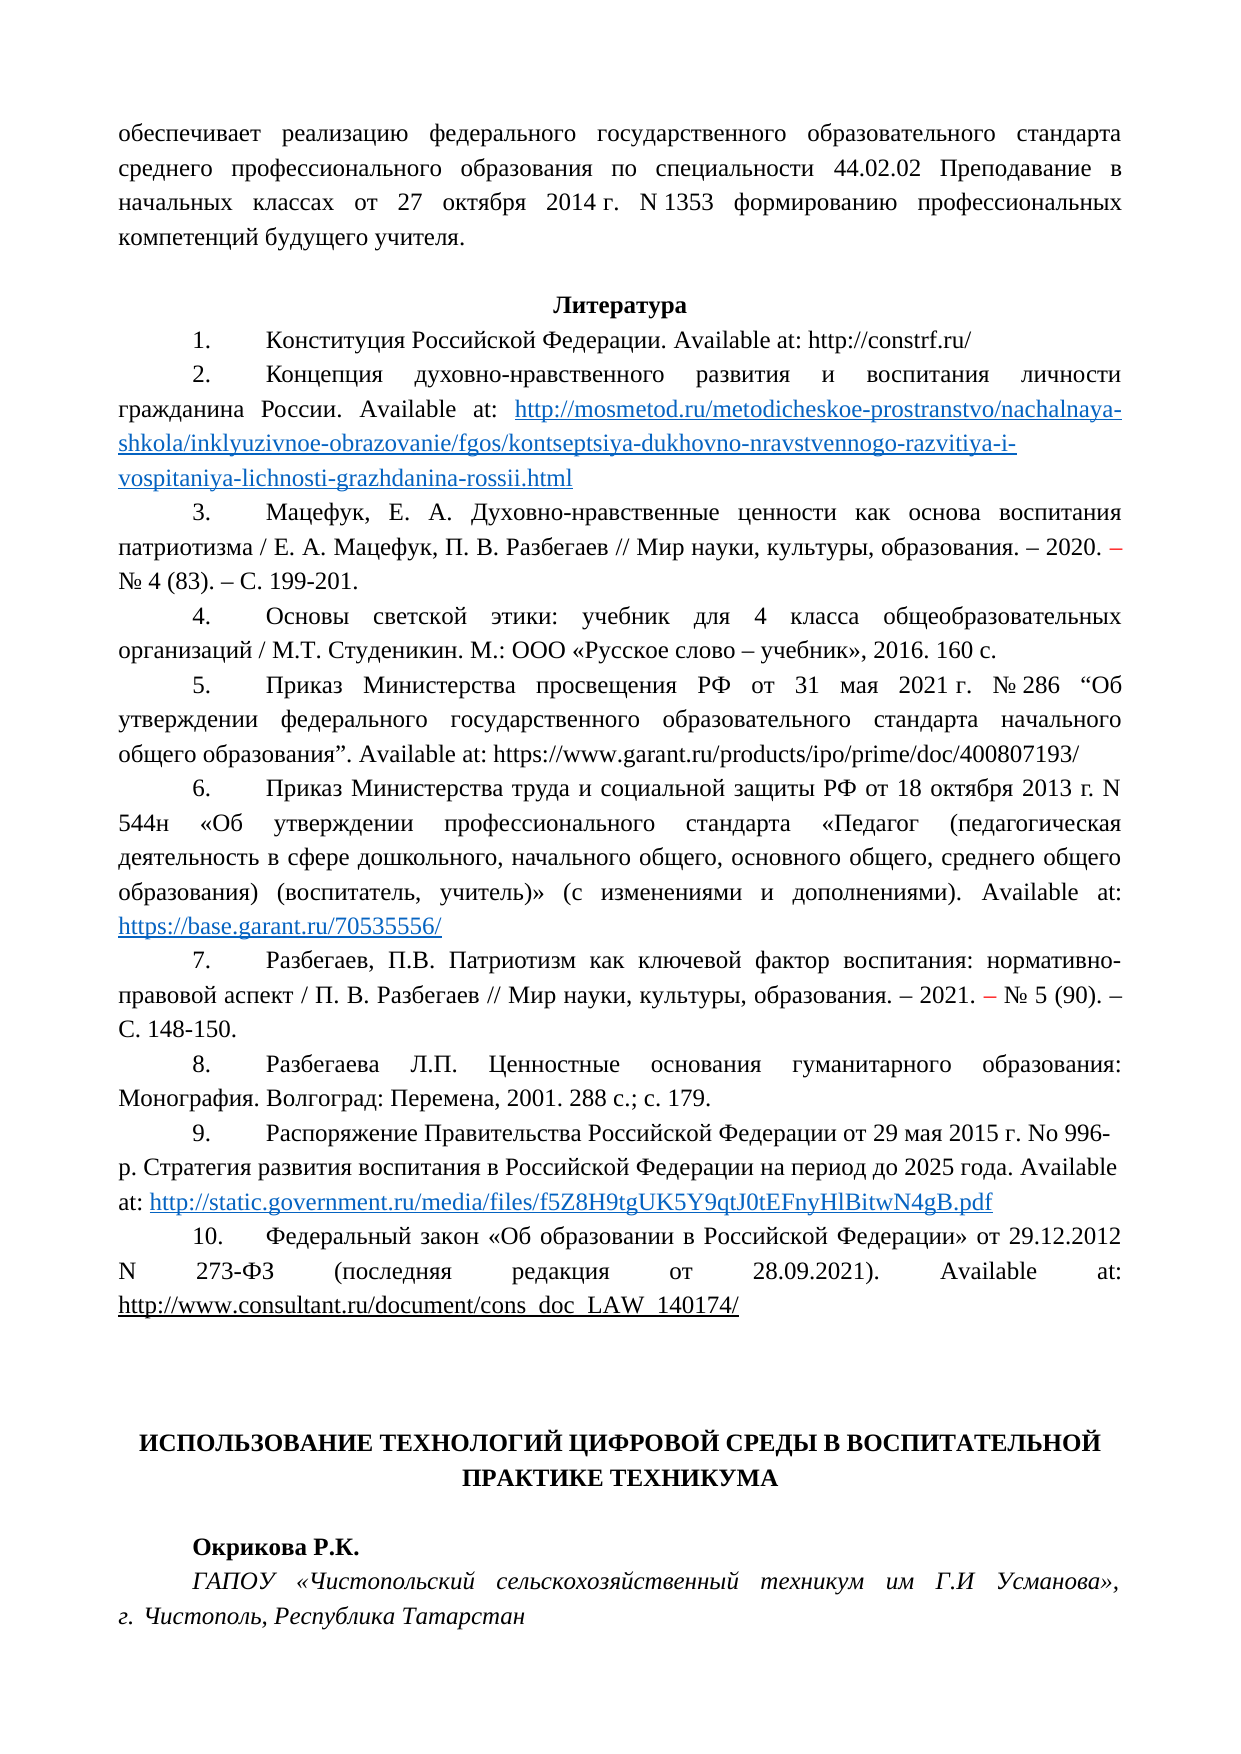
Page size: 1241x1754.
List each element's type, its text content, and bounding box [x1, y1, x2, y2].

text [118, 118, 1122, 250]
list Приказ Министерства труда и социальной защиты РФ от 18 октября 2013 г. N 544н «Об утверждении профессионального стандарта «Педагог (педагогическая деятельность в сфере дошкольного, начального общего, основного общего, среднего общего образования) (воспитатель, учитель)» (с изменениями и дополнениями). Available at: https://base.garant.ru/70535556/ [118, 773, 1122, 940]
text Окрикова Р.К. [118, 1532, 1122, 1561]
text ГАПОУ «Чистопольский сельскохозяйственный техникум им Г.И Усманова», г. Чистополь, Республика Татарстан [118, 1566, 1122, 1629]
list Основы светской этики: учебник для 4 класса общеобразовательных организаций / М.Т. Студеникин. М.: ООО «Русское слово – учебник», 2016. 160 с. [118, 601, 1122, 664]
list Разбегаев, П.В. Патриотизм как ключевой фактор воспитания: нормативно-правовой аспект / П. В. Разбегаев // Мир науки, культуры, образования. – 2021. – № 5 (90). – С. 148-150. [118, 946, 1122, 1043]
list Концепция духовно-нравственного развития и воспитания личности гражданина России. Available at: http://mosmetod.ru/metodicheskoe-prostranstvo/nachalnaya-shkola/inklyuzivnoe-obrazovanie/fgos/kontseptsiya-dukhovno-nravstvennogo-razvitiya-i-vospitaniya-lichnosti-grazhdanina-rossii.html [118, 359, 1122, 492]
list Мацефук, Е. А. Духовно-нравственные ценности как основа воспитания патриотизма / Е. А. Мацефук, П. В. Разбегаев // Мир науки, культуры, образования. – 2020. – № 4 (83). – С. 199-201. [118, 497, 1122, 595]
list Разбегаева Л.П. Ценностные основания гуманитарного образования: Монография. Волгоград: Перемена, 2001. 288 с.; с. 179. [118, 1049, 1122, 1112]
subtitle Приказ Министерства просвещения РФ от 31 мая 2021 г. № 286 “Об утверждении федерального государственного образовательного стандарта начального общего образования”. Available at: https://www.garant.ru/products/ipo/prime/doc/400807193/ [118, 670, 1122, 767]
text Литература [118, 291, 1122, 319]
list Конституция Российской Федерации. Available at: http://constrf.ru/ [118, 325, 1122, 354]
list Распоряжение Правительства Российской Федерации от 29 мая 2015 г. No 996-р. Стратегия развития воспитания в Российской Федерации на период до 2025 года. Available at: http://static.government.ru/media/files/f5Z8H9tgUK5Y9qtJ0tEFnyHlBitwN4gB.pdf [118, 1118, 1122, 1216]
text ИСПОЛЬЗОВАНИЕ ТЕХНОЛОГИЙ ЦИФРОВОЙ СРЕДЫ В ВОСПИТАТЕЛЬНОЙ ПРАКТИКЕ ТЕХНИКУМА [118, 1428, 1122, 1492]
list Федеральный закон «Об образовании в Российской Федерации» от 29.12.2012 N 273-ФЗ (последняя редакция от 28.09.2021). Available at: http://www.consultant.ru/document/cons_doc_LAW_140174/ [118, 1221, 1122, 1319]
